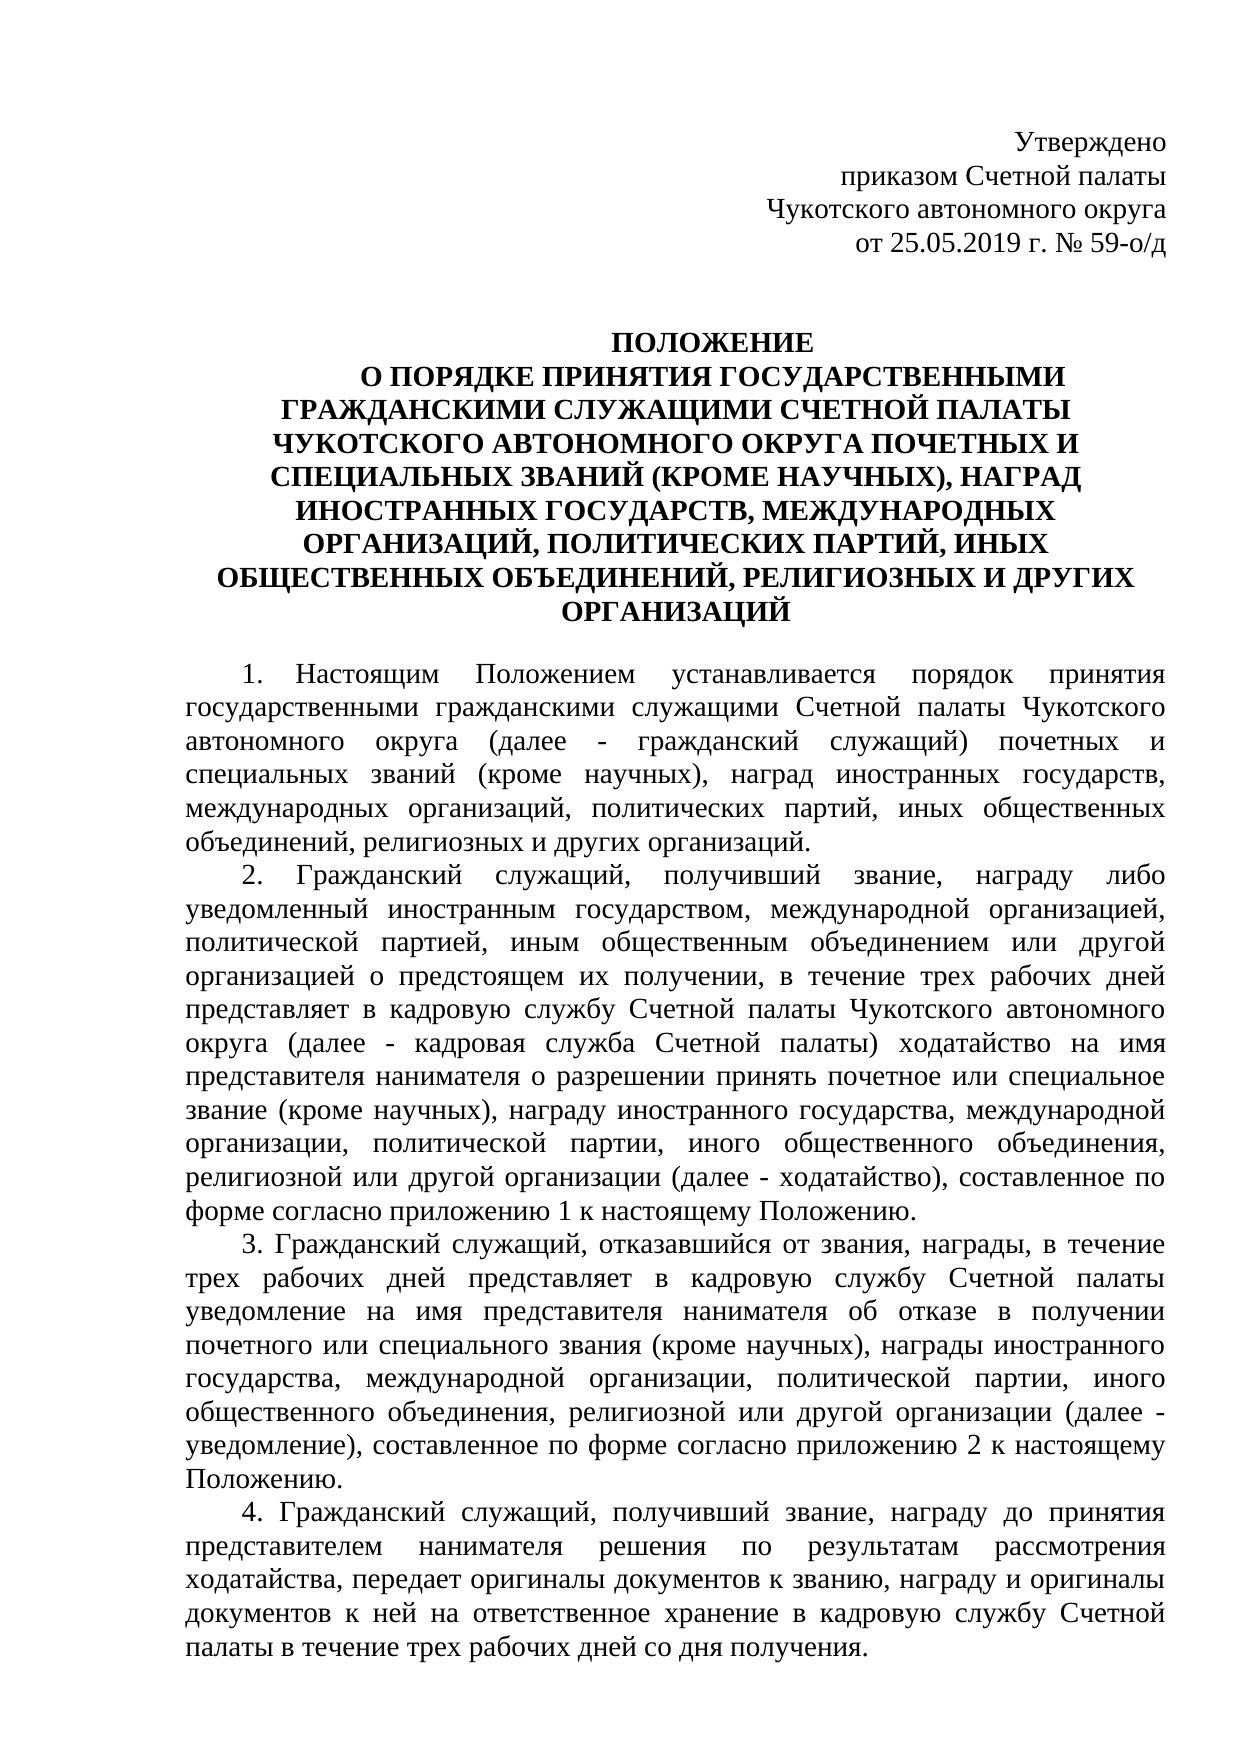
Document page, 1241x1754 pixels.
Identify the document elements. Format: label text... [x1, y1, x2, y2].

text Утверждено [185, 124, 1166, 158]
text Положение [185, 325, 1166, 359]
text Чукотского автономного округа [185, 191, 1166, 225]
text 2. Гражданский служащий, получивший звание, награду либо уведомленный иностранным государством, международной организацией, политической партией, иным общественным объединением или другой организацией о предстоящем их получении, в течение трех рабочих дней представляет в кадровую службу Счетной палаты Чукотского автономного округа (далее - кадровая служба Счетной палаты) ходатайство на имя представителя нанимателя о разрешении принять почетное или специальное звание (кроме научных), награду иностранного государства, международной организации, политической партии, иного общественного объединения, религиозной или другой организации (далее - ходатайство), составленное по форме согласно приложению 1 к настоящему Положению. [185, 857, 1166, 1226]
text 1. Настоящим Положением устанавливается порядок принятия государственными гражданскими служащими Счетной палаты Чукотского автономного округа (далее - гражданский служащий) почетных и специальных званий (кроме научных), наград иностранных государств, международных организаций, политических партий, иных общественных объединений, религиозных и других организаций. [185, 656, 1166, 857]
text 3. Гражданский служащий, отказавшийся от звания, награды, в течение трех рабочих дней представляет в кадровую службу Счетной палаты уведомление на имя представителя нанимателя об отказе в получении почетного или специального звания (кроме научных), награды иностранного государства, международной организации, политической партии, иного общественного объединения, религиозной или другой организации (далее - уведомление), составленное по форме согласно приложению 2 к настоящему Положению. [185, 1226, 1166, 1494]
text 4. Гражданский служащий, получивший звание, награду до принятия представителем нанимателя решения по результатам рассмотрения ходатайства, передает оригиналы документов к званию, награду и оригиналы документов к ней на ответственное хранение в кадровую службу Счетной палаты в течение трех рабочих дней со дня получения. [185, 1494, 1166, 1662]
text от 25.05.2019 г. № 59-о/д [185, 225, 1166, 258]
text приказом Счетной палаты [185, 158, 1166, 191]
text о порядке принятия государственными гражданскими служащими Счетной палаты Чукотского автономного округа почетных и специальных званий (кроме научных), наград иностранных государств, международных организаций, политических партий, иных общественных объединений, религиозных и других организаций [185, 359, 1166, 627]
